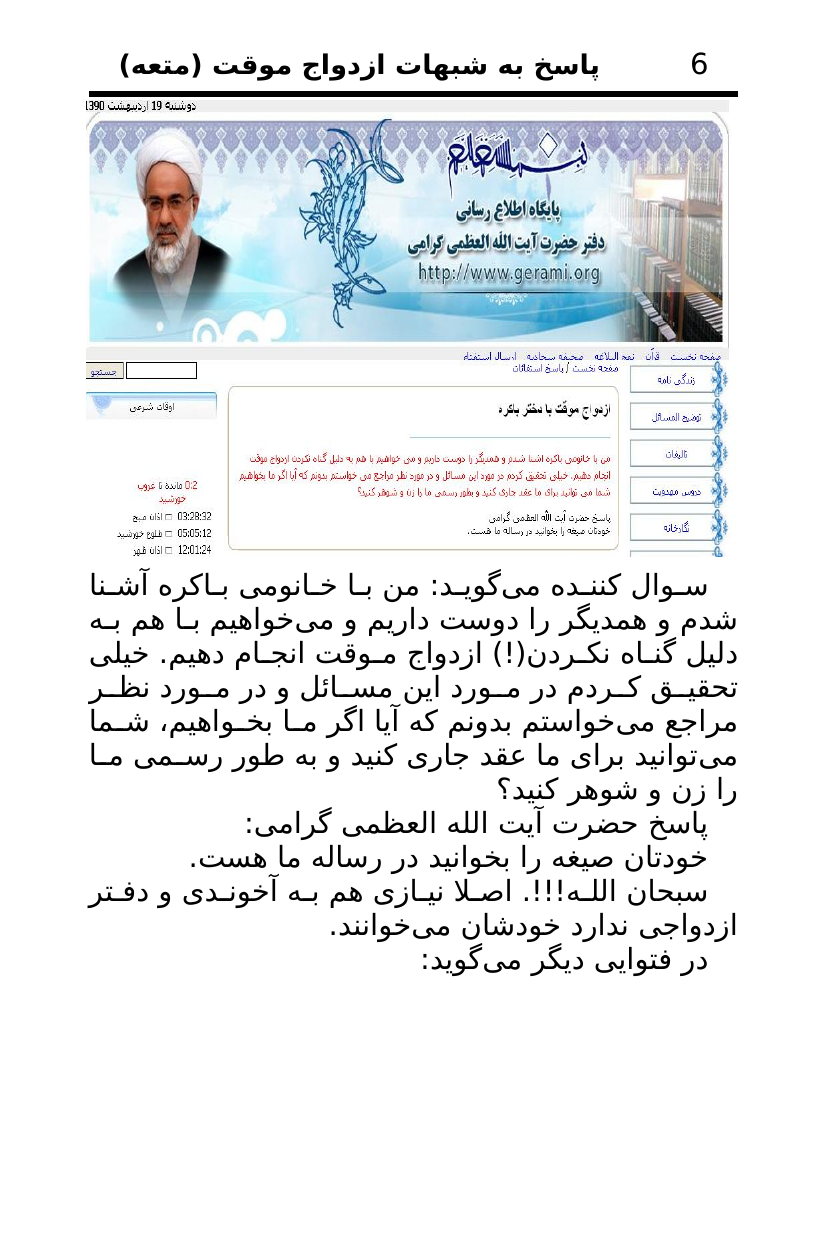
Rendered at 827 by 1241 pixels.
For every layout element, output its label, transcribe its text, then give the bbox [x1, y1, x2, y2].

text خودتان صیغه را بخوانید در رساله ما هست. [89, 840, 738, 874]
picture [86, 100, 738, 557]
text در فتوایی دیگر می‌گوید: [89, 942, 738, 976]
text پاسخ حضرت آیت الله العظمی گرامی: [89, 806, 738, 840]
text سوال کننده می‌گوید: من با خانومی باکره آشنا شدم و همدیگر را دوست داریم و می‌خواهیم با هم به دلیل گناه نکردن(!) ازدواج موقت انجام دهیم. خیلی تحقیق کردم در مورد این مسائل و در مورد نظر مراجع می‌خواستم بدونم که آیا اگر ما بخواهیم، شما می‌توانید برای ما عقد جاری کنید و به طور رسمی ما را زن و شوهر کنید؟ [89, 569, 738, 806]
text سبحان الله!!!. اصلا نیازی هم به آخوندی و دفتر ازدواجی ندارد خودشان می‌خوانند. [89, 874, 738, 942]
